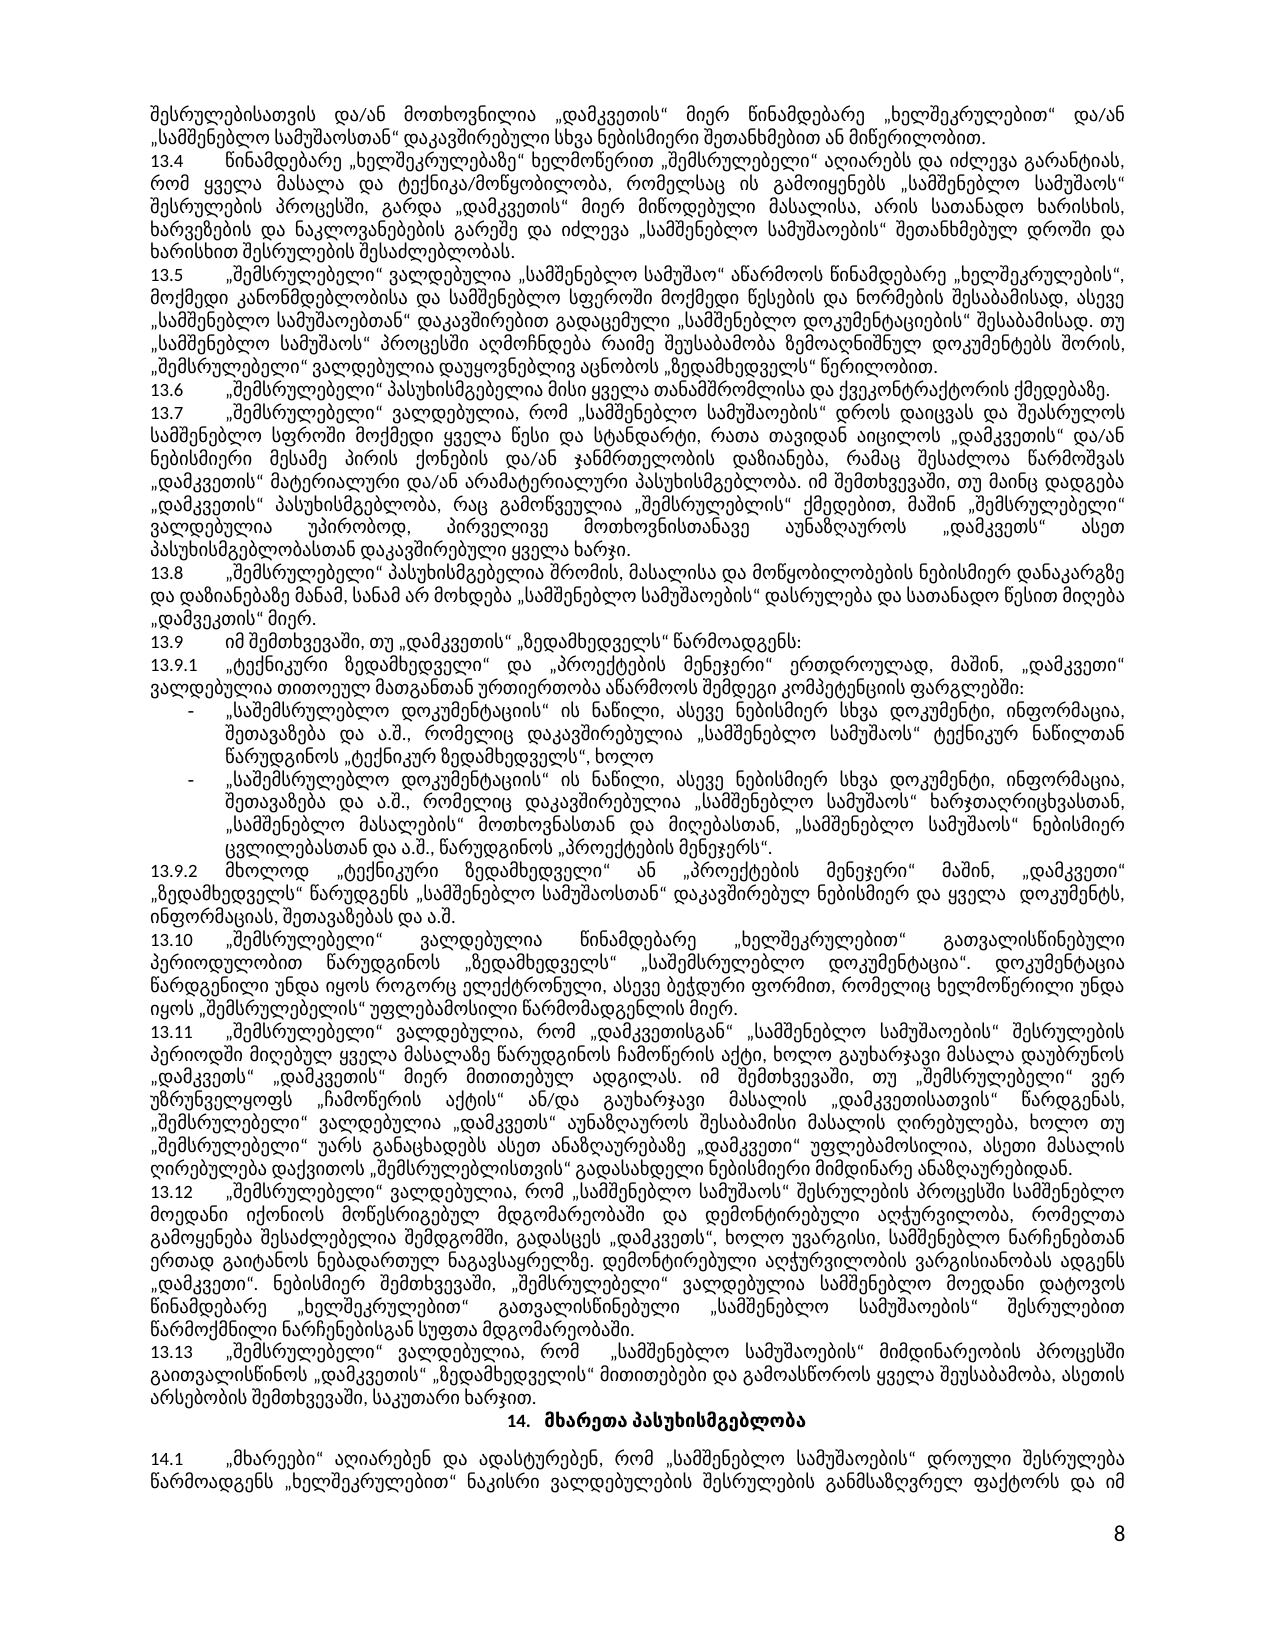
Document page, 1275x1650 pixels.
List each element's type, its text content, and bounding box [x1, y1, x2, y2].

list წინამდებარე „ხელშეკრულებაზე“ ხელმოწერით „შემსრულებელი“ აღიარებს და იძლევა გარანტიას, რომ ყველა მასალა და ტექნიკა/მოწყობილობა, რომელსაც ის გამოიყენებს „სამშენებლო სამუშაოს“ შესრულების პროცესში, გარდა „დამკვეთის“ მიერ მიწოდებული მასალისა, არის სათანადო ხარისხის, ხარვეზების და ნაკლოვანებების გარეშე და იძლევა „სამშენებლო სამუშაოების“ შეთანხმებულ დროში და ხარისხით შესრულების შესაძლებლობას. [150, 149, 1125, 263]
list მხარეთა პასუხისმგებლობა [187, 1409, 1125, 1432]
list „შემსრულებელი“ ვალდებულია, რომ „დამკვეთისგან“ „სამშენებლო სამუშაოების“ შესრულების პერიოდში მიღებულ ყველა მასალაზე წარუდგინოს ჩამოწერის აქტი, ხოლო გაუხარჯავი მასალა დაუბრუნოს „დამკვეთს“ „დამკვეთის“ მიერ მითითებულ ადგილას. იმ შემთხვევაში, თუ „შემსრულებელი“ ვერ უზრუნველყოფს „ჩამოწერის აქტის“ ან/და გაუხარჯავი მასალის „დამკვეთისათვის“ წარდგენას, „შემსრულებელი“ ვალდებულია „დამკვეთს“ აუნაზღაუროს შესაბამისი მასალის ღირებულება, ხოლო თუ „შემსრულებელი“ უარს განაცხადებს ასეთ ანაზღაურებაზე „დამკვეთი“ უფლებამოსილია, ასეთი მასალის ღირებულება დაქვითოს „შემსრულებლისთვის“ გადასახდელი ნებისმიერი მიმდინარე ანაზღაურებიდან. [150, 1020, 1125, 1180]
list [150, 103, 1125, 149]
list „საშემსრულებლო დოკუმენტაციის“ ის ნაწილი, ასევე ნებისმიერ სხვა დოკუმენტი, ინფორმაცია, შეთავაზება და ა.შ., რომელიც დაკავშირებულია „სამშენებლო სამუშაოს“ ხარჯთაღრიცხვასთან, „სამშენებლო მასალების“ მოთხოვნასთან და მიღებასთან, „სამშენებლო სამუშაოს“ ნებისმიერ ცვლილებასთან და ა.შ., წარუდგინოს „პროექტების მენეჯერს“. [187, 768, 1125, 859]
list „შემსრულებელი“ პასუხისმგებელია შრომის, მასალისა და მოწყობილობების ნებისმიერ დანაკარგზე და დაზიანებაზე მანამ, სანამ არ მოხდება „სამშენებლო სამუშაოების“ დასრულება და სათანადო წესით მიღება „დამვეკთის“ მიერ. [150, 561, 1125, 630]
list იმ შემთხვევაში, თუ „დამკვეთის“ „ზედამხედველს“ წარმოადგენს: [150, 630, 1125, 653]
list „საშემსრულებლო დოკუმენტაციის“ ის ნაწილი, ასევე ნებისმიერ სხვა დოკუმენტი, ინფორმაცია, შეთავაზება და ა.შ., რომელიც დაკავშირებულია „სამშენებლო სამუშაოს“ ტექნიკურ ნაწილთან წარუდგინოს „ტექნიკურ ზედამხედველს“, ხოლო [187, 699, 1125, 768]
list „ტექნიკური ზედამხედველი“ და „პროექტების მენეჯერი“ ერთდროულად, მაშინ, „დამკვეთი“ ვალდებულია თითოეულ მათგანთან ურთიერთობა აწარმოოს შემდეგი კომპეტენციის ფარგლებში: [150, 653, 1125, 699]
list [150, 1448, 1125, 1493]
list „შემსრულებელი“ პასუხისმგებელია მისი ყველა თანამშრომლისა და ქვეკონტრაქტორის ქმედებაზე. [150, 378, 1125, 401]
list „შემსრულებელი“ ვალდებულია, რომ „სამშენებლო სამუშაოების“ დროს დაიცვას და შეასრულოს სამშენებლო სფროში მოქმედი ყველა წესი და სტანდარტი, რათა თავიდან აიცილოს „დამკვეთის“ და/ან ნებისმიერი მესამე პირის ქონების და/ან ჯანმრთელობის დაზიანება, რამაც შესაძლოა წარმოშვას „დამკვეთის“ მატერიალური და/ან არამატერიალური პასუხისმგებლობა. იმ შემთხვევაში, თუ მაინც დადგება „დამკვეთის“ პასუხისმგებლობა, რაც გამოწვეულია „შემსრულებლის“ ქმედებით, მაშინ „შემსრულებელი“ ვალდებულია უპირობოდ, პირველივე მოთხოვნისთანავე აუნაზღაუროს „დამკვეთს“ ასეთ პასუხისმგებლობასთან დაკავშირებული ყველა ხარჯი. [150, 401, 1125, 561]
list „შემსრულებელი“ ვალდებულია, რომ „სამშენებლო სამუშაოების“ მიმდინარეობის პროცესში გაითვალისწინოს „დამკვეთის“ „ზედამხედველის“ მითითებები და გამოასწოროს ყველა შეუსაბამობა, ასეთის არსებობის შემთხვევაში, საკუთარი ხარჯით. [150, 1341, 1125, 1409]
list „შემსრულებელი“ ვალდებულია, რომ „სამშენებლო სამუშაოს“ შესრულების პროცესში სამშენებლო მოედანი იქონიოს მოწესრიგებულ მდგომარეობაში და დემონტირებული აღჭურვილობა, რომელთა გამოყენება შესაძლებელია შემდგომში, გადასცეს „დამკვეთს“, ხოლო უვარგისი, სამშენებლო ნარჩენებთან ერთად გაიტანოს ნებადართულ ნაგავსაყრელზე. დემონტირებული აღჭურვილობის ვარგისიანობას ადგენს „დამკვეთი“. ნებისმიერ შემთხვევაში, „შემსრულებელი“ ვალდებულია სამშენებლო მოედანი დატოვოს წინამდებარე „ხელშეკრულებით“ გათვალისწინებული „სამშენებლო სამუშაოების“ შესრულებით წარმოქმნილი ნარჩენებისგან სუფთა მდგომარეობაში. [150, 1180, 1125, 1341]
list „შემსრულებელი“ ვალდებულია წინამდებარე „ხელშეკრულებით“ გათვალისწინებული პერიოდულობით წარუდგინოს „ზედამხედველს“ „საშემსრულებლო დოკუმენტაცია“. დოკუმენტაცია წარდგენილი უნდა იყოს როგორც ელექტრონული, ასევე ბეჭდური ფორმით, რომელიც ხელმოწერილი უნდა იყოს „შემსრულებელის“ უფლებამოსილი წარმომადგენლის მიერ. [150, 928, 1125, 1020]
list მხოლოდ „ტექნიკური ზედამხედველი“ ან „პროექტების მენეჯერი“ მაშინ, „დამკვეთი“ „ზედამხედველს“ წარუდგენს „სამშენებლო სამუშაოსთან“ დაკავშირებულ ნებისმიერ და ყველა დოკუმენტს, ინფორმაციას, შეთავაზებას და ა.შ. [150, 859, 1125, 928]
list „შემსრულებელი“ ვალდებულია „სამშენებლო სამუშაო“ აწარმოოს წინამდებარე „ხელშეკრულების“, მოქმედი კანონმდებლობისა და სამშენებლო სფეროში მოქმედი წესების და ნორმების შესაბამისად, ასევე „სამშენებლო სამუშაოებთან“ დაკავშირებით გადაცემული „სამშენებლო დოკუმენტაციების“ შესაბამისად. თუ „სამშენებლო სამუშაოს“ პროცესში აღმოჩნდება რაიმე შეუსაბამობა ზემოაღნიშნულ დოკუმენტებს შორის, „შემსრულებელი“ ვალდებულია დაუყოვნებლივ აცნობოს „ზედამხედველს“ წერილობით. [150, 263, 1125, 378]
